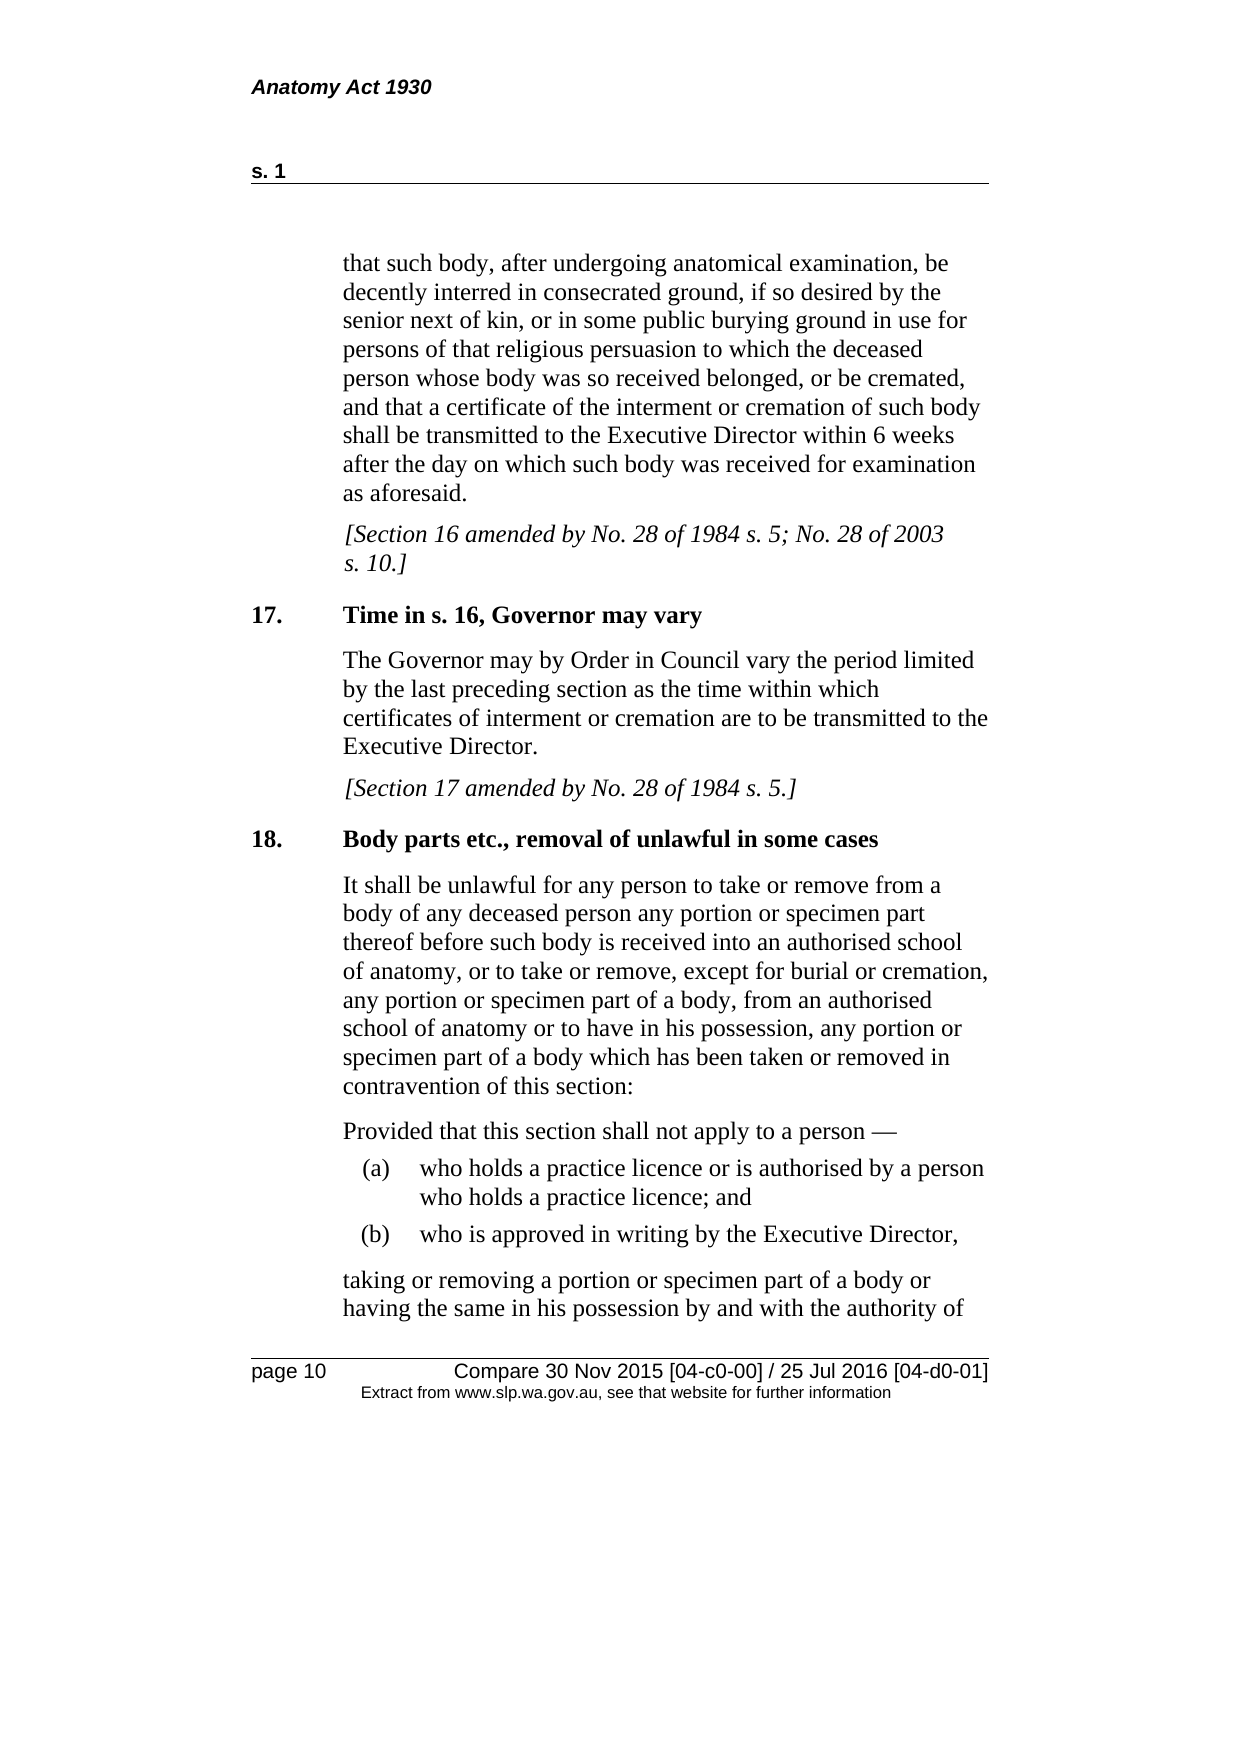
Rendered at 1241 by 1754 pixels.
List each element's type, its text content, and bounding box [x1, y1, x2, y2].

text Provided that this section shall not apply to a person — [251, 1116, 989, 1145]
text It shall be unlawful for any person to take or remove from a body of any deceased person any portion or specimen part thereof before such body is received into an authorised school of anatomy, or to take or remove, except for burial or cremation, any portion or specimen part of a body, from an authorised school of anatomy or to have in his possession, any portion or specimen part of a body which has been taken or removed in contravention of this section: [251, 870, 989, 1100]
subtitle 18. Body parts etc., removal of unlawful in some cases [251, 824, 989, 853]
text (b) who is approved in writing by the Executive Director, [251, 1219, 989, 1248]
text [251, 1265, 989, 1322]
text [Section 17 amended by No. 28 of 1984 s. 5.] [251, 773, 989, 801]
text The Governor may by Order in Council vary the period limited by the last preceding section as the time within which certificates of interment or cremation are to be transmitted to the Executive Director. [251, 645, 989, 760]
text (a) who holds a practice licence or is authorised by a person who holds a practice licence; and [251, 1153, 989, 1211]
text [Section 16 amended by No. 28 of 1984 s. 5; No. 28 of 2003 s. 10.] [251, 519, 989, 577]
subtitle 17. Time in s. 16, Governor may vary [251, 600, 989, 628]
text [251, 248, 989, 507]
